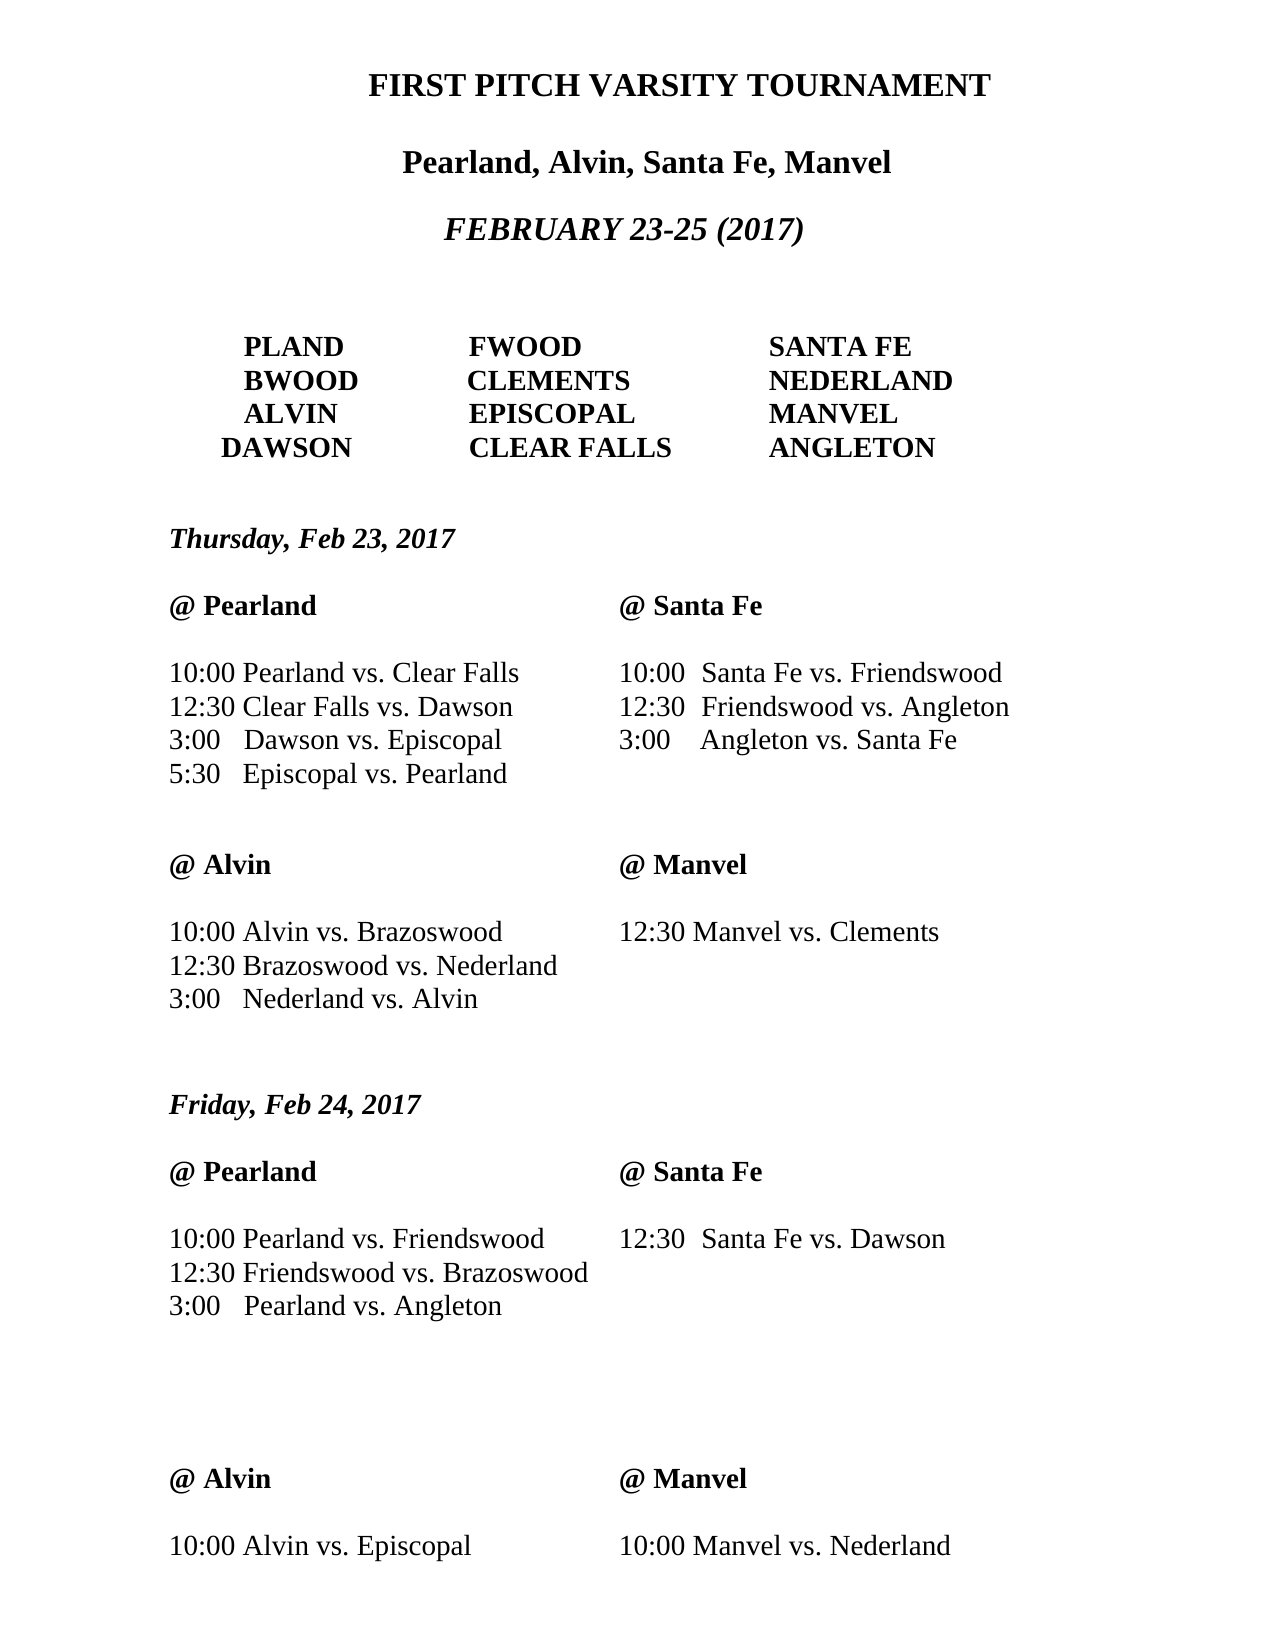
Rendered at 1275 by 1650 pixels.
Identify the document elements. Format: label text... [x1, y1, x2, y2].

text 12:30 Brazoswood vs. Nederland [169, 948, 1191, 981]
text 12:30 Clear Falls vs. Dawson 12:30 Friendswood vs. Angleton [169, 689, 1191, 722]
subtitle Friday, Feb 24, 2017 [169, 1087, 1191, 1121]
text BWOOD CLEMENTS NEDERLAND [244, 363, 1191, 396]
text @ Alvin @ Manvel [169, 847, 1191, 881]
text 10:00 Alvin vs. Episcopal 10:00 Manvel vs. Nederland [169, 1528, 1191, 1562]
subtitle FEBRUARY 23-25 (2017) [169, 209, 1191, 248]
text @ Pearland @ Santa Fe [169, 1154, 1191, 1188]
text 5:30 Episcopal vs. Pearland [169, 756, 1191, 789]
text 12:30 Friendswood vs. Brazoswood [169, 1255, 1191, 1288]
text FIRST PITCH VARSITY TOURNAMENT [169, 66, 1191, 104]
text Thursday, Feb 23, 2017 [169, 521, 1191, 555]
text ALVIN EPISCOPAL MANVEL [244, 396, 1191, 430]
subtitle Pearland, Alvin, Santa Fe, Manvel [244, 142, 1191, 181]
text @ Alvin @ Manvel [169, 1461, 1191, 1494]
text 10:00 Pearland vs. Clear Falls 10:00 Santa Fe vs. Friendswood [169, 655, 1191, 689]
text 3:00 Nederland vs. Alvin [169, 981, 1191, 1015]
text 10:00 Alvin vs. Brazoswood 12:30 Manvel vs. Clements [169, 914, 1191, 948]
text 3:00 Dawson vs. Episcopal 3:00 Angleton vs. Santa Fe [169, 722, 1191, 756]
text DAWSON CLEAR FALLS ANGLETON [206, 430, 1191, 463]
text @ Pearland @ Santa Fe [169, 588, 1191, 622]
text 3:00 Pearland vs. Angleton [169, 1288, 1191, 1322]
text PLAND FWOOD SANTA FE [244, 329, 1191, 363]
text 10:00 Pearland vs. Friendswood 12:30 Santa Fe vs. Dawson [169, 1221, 1191, 1255]
